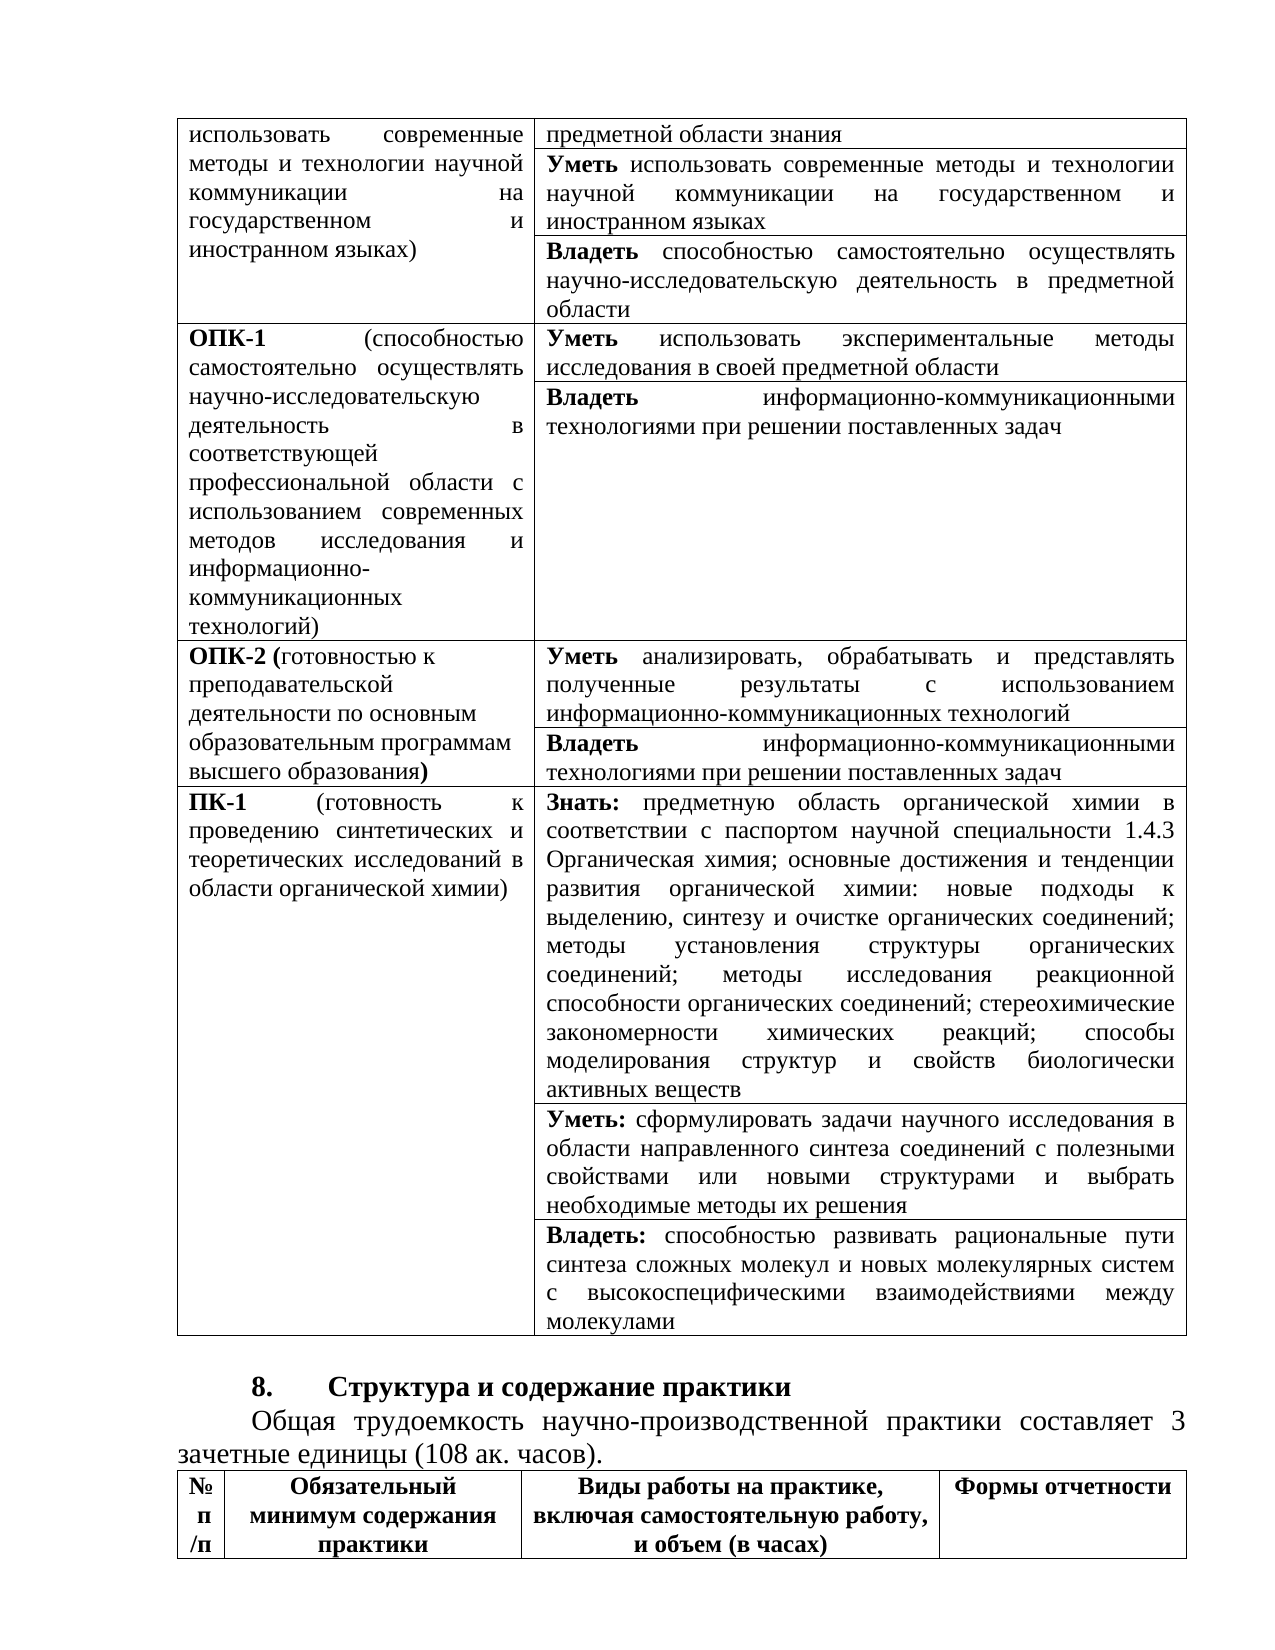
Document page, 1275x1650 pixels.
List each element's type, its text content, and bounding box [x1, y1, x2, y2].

table_cell Уметь анализировать, обрабатывать и представлять полученные результаты с использованием информационно-коммуникационных технологий [535, 641, 1186, 727]
table_cell Владеть способностью самостоятельно осуществлять научно-исследовательскую деятельность в предметной области [535, 236, 1186, 322]
table_cell Знать: предметную область органической химии в соответствии с паспортом научной специальности 1.4.3 Органическая химия; основные достижения и тенденции развития органической химии: новые подходы к выделению, синтезу и очистке органических соединений; методы установления структуры органических соединений; методы исследования реакционной способности органических соединений; стереохимические закономерности химических реакций; способы моделирования структур и свойств биологически активных веществ [535, 787, 1186, 1103]
table_cell Уметь: сформулировать задачи научного исследования в области направленного синтеза соединений с полезными свойствами или новыми структурами и выбрать необходимые методы их решения [535, 1104, 1186, 1219]
table_cell ОПК-1 (способностью самостоятельно осуществлять научно-исследовательскую деятельность в соответствующей профессиональной области с использованием современных методов исследования и информационно-коммуникационных технологий) [178, 324, 534, 640]
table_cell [178, 119, 534, 322]
table_cell Владеть информационно-коммуникационными технологиями при решении поставленных задач [535, 382, 1186, 640]
table_cell ОПК-2 (готовностью к преподавательской деятельности по основным образовательным программам высшего образования) [178, 641, 534, 786]
table_header № п/п [178, 1471, 224, 1557]
table_cell Владеть информационно-коммуникационными технологиями при решении поставленных задач [535, 728, 1186, 786]
table_cell ПК-1 (готовность к проведению синтетических и теоретических исследований в области органической химии) [178, 787, 534, 1335]
text Общая трудоемкость научно-производственной практики составляет 3 зачетные единицы (108 ак. часов). [177, 1403, 1186, 1470]
table_cell Уметь использовать экспериментальные методы исследования в своей предметной области [535, 324, 1186, 381]
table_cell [535, 119, 1186, 148]
table_cell Уметь использовать современные методы и технологии научной коммуникации на государственном и иностранном языках [535, 149, 1186, 235]
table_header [225, 1471, 521, 1557]
table_cell Владеть: способностью развивать рациональные пути синтеза сложных молекул и новых молекулярных систем с высокоспецифическими взаимодействиями между молекулами [535, 1220, 1186, 1335]
list Структура и содержание практики [251, 1369, 1186, 1403]
table_header Формы отчетности [940, 1471, 1186, 1557]
table_header Виды работы на практике, включая самостоятельную работу, и объем (в часах) [522, 1471, 939, 1557]
